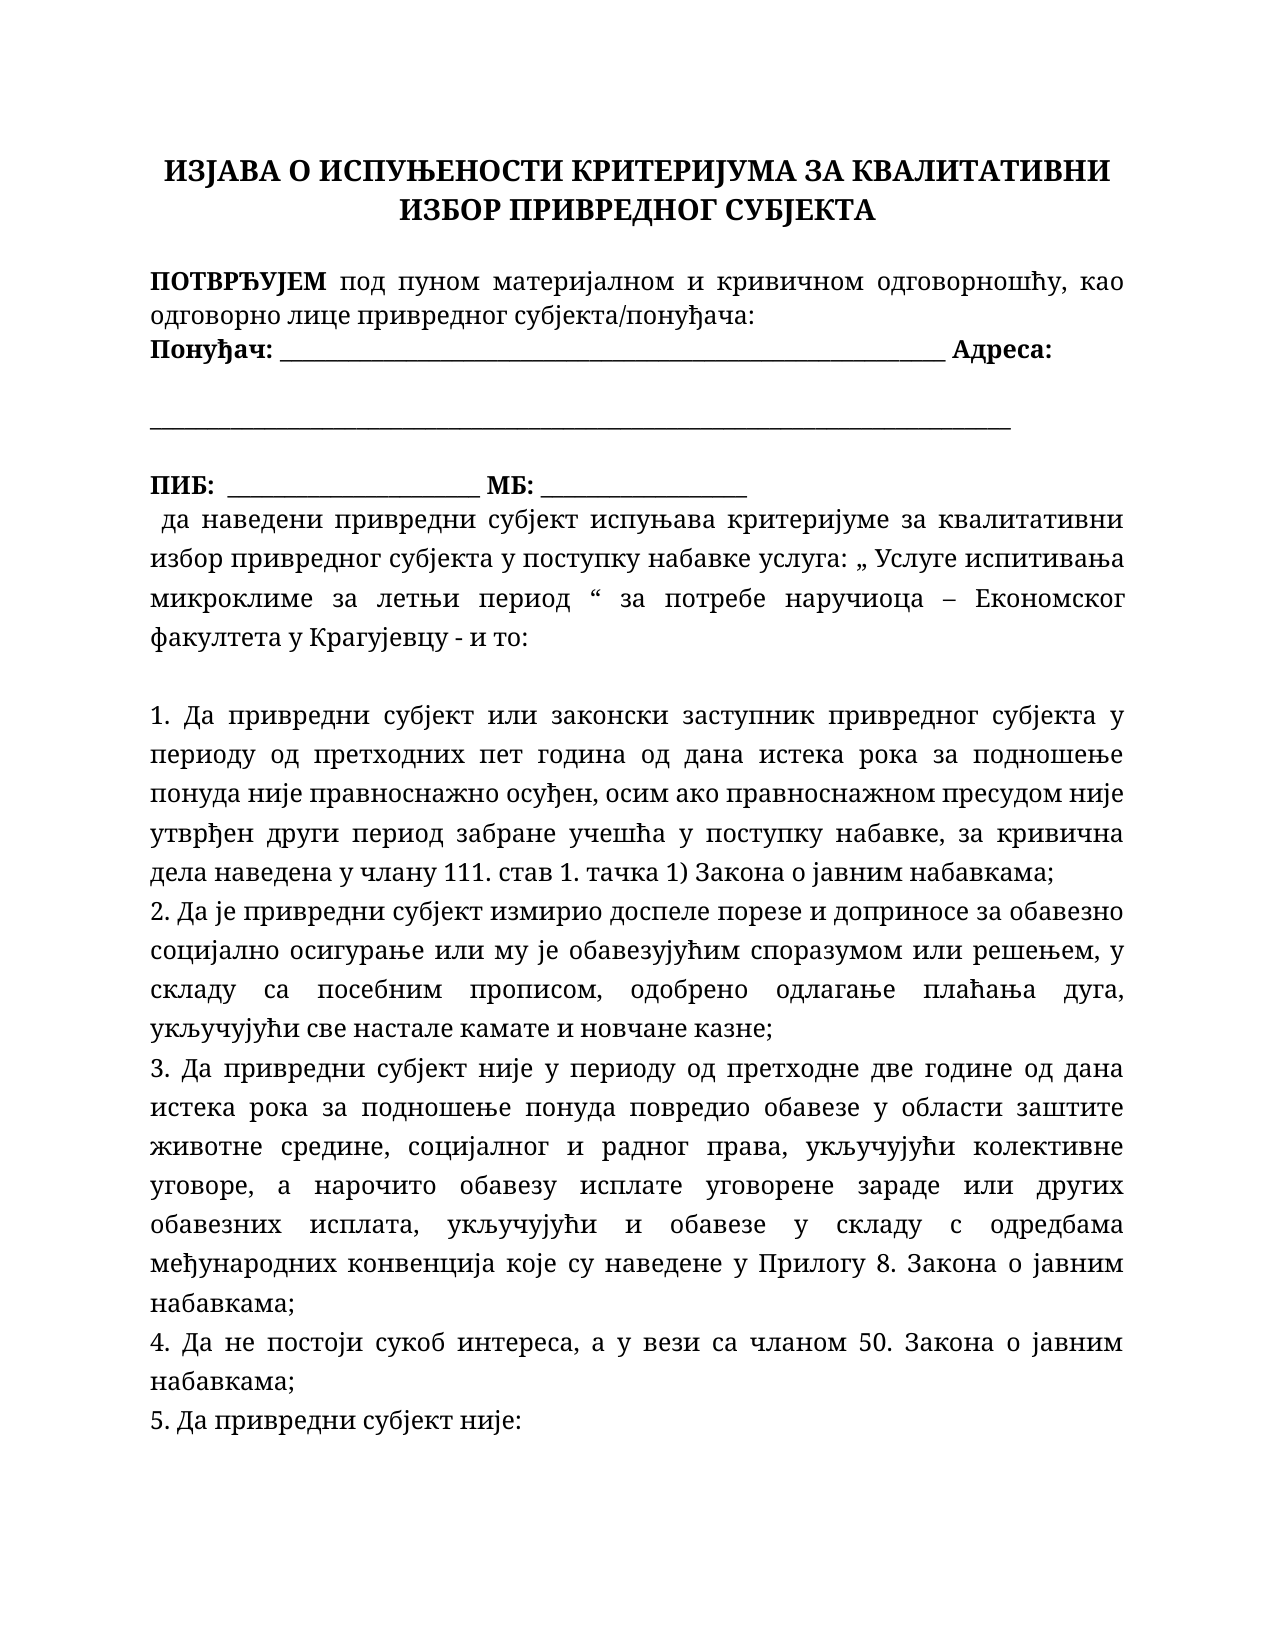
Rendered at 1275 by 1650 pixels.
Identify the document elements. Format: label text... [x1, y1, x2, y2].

text 5. Да привредни субјект није: [150, 1403, 1125, 1437]
text ИЗЈАВА О ИСПУЊЕНОСТИ КРИТЕРИЈУМА ЗА КВАЛИТАТИВНИ ИЗБОР ПРИВРЕДНОГ СУБЈЕКТА [150, 150, 1125, 229]
text 2. Да је привредни субјект измирио доспеле порезе и доприносе за обавезно социјално осигурање или му је обавезујућим споразумом или решењем, у складу са посебним прописом, одобрено одлагање плаћања дуга, укључујући све настале камате и новчане казне; [150, 893, 1125, 1045]
text да наведени привредни субјект испуњава критеријуме за квалитативни избор привредног субјекта у поступку набавке услуга: „ Услуге испитивања микроклиме за летњи период “ за потребе наручиоца – Економског факултета у Крагујевцу - и то: [150, 502, 1125, 653]
text ПОТВРЂУЈЕМ под пуном материјалном и кривичном одговорношћу, као одговорно лице привредног субјекта/понуђача: [150, 229, 1125, 332]
text 1. Да привредни субјект или законски заступник привредног субјекта у периоду од претходних пет година од дана истека рока за подношење понуда није правноснажно осуђен, осим ако правноснажном пресудом није утврђен други период забране учешћа у поступку набавке, за кривична дела наведена у члану 111. став 1. тачка 1) Закона о јавним набавкама; [150, 658, 1125, 888]
text Понуђач: __________________________________________________________ Адреса: [150, 332, 1125, 366]
text ___________________________________________________________________________ [150, 400, 1125, 434]
text 3. Да привредни субјект није у периоду од претходне две године од дана истека рока за подношење понуда повредио обавезе у области заштите животне средине, социјалног и радног права, укључујући колективне уговоре, а нарочито обавезу исплате уговорене зараде или других обавезних исплата, укључујући и обавезе у складу с одредбама међународних конвенција које су наведене у Прилогу 8. Закона о јавним набавкама; [150, 1050, 1125, 1319]
text ПИБ: ______________________ МБ: __________________ [150, 468, 1125, 502]
text 4. Да не постоји сукоб интереса, а у вези са чланом 50. Закона о јавним набавкама; [150, 1324, 1125, 1398]
